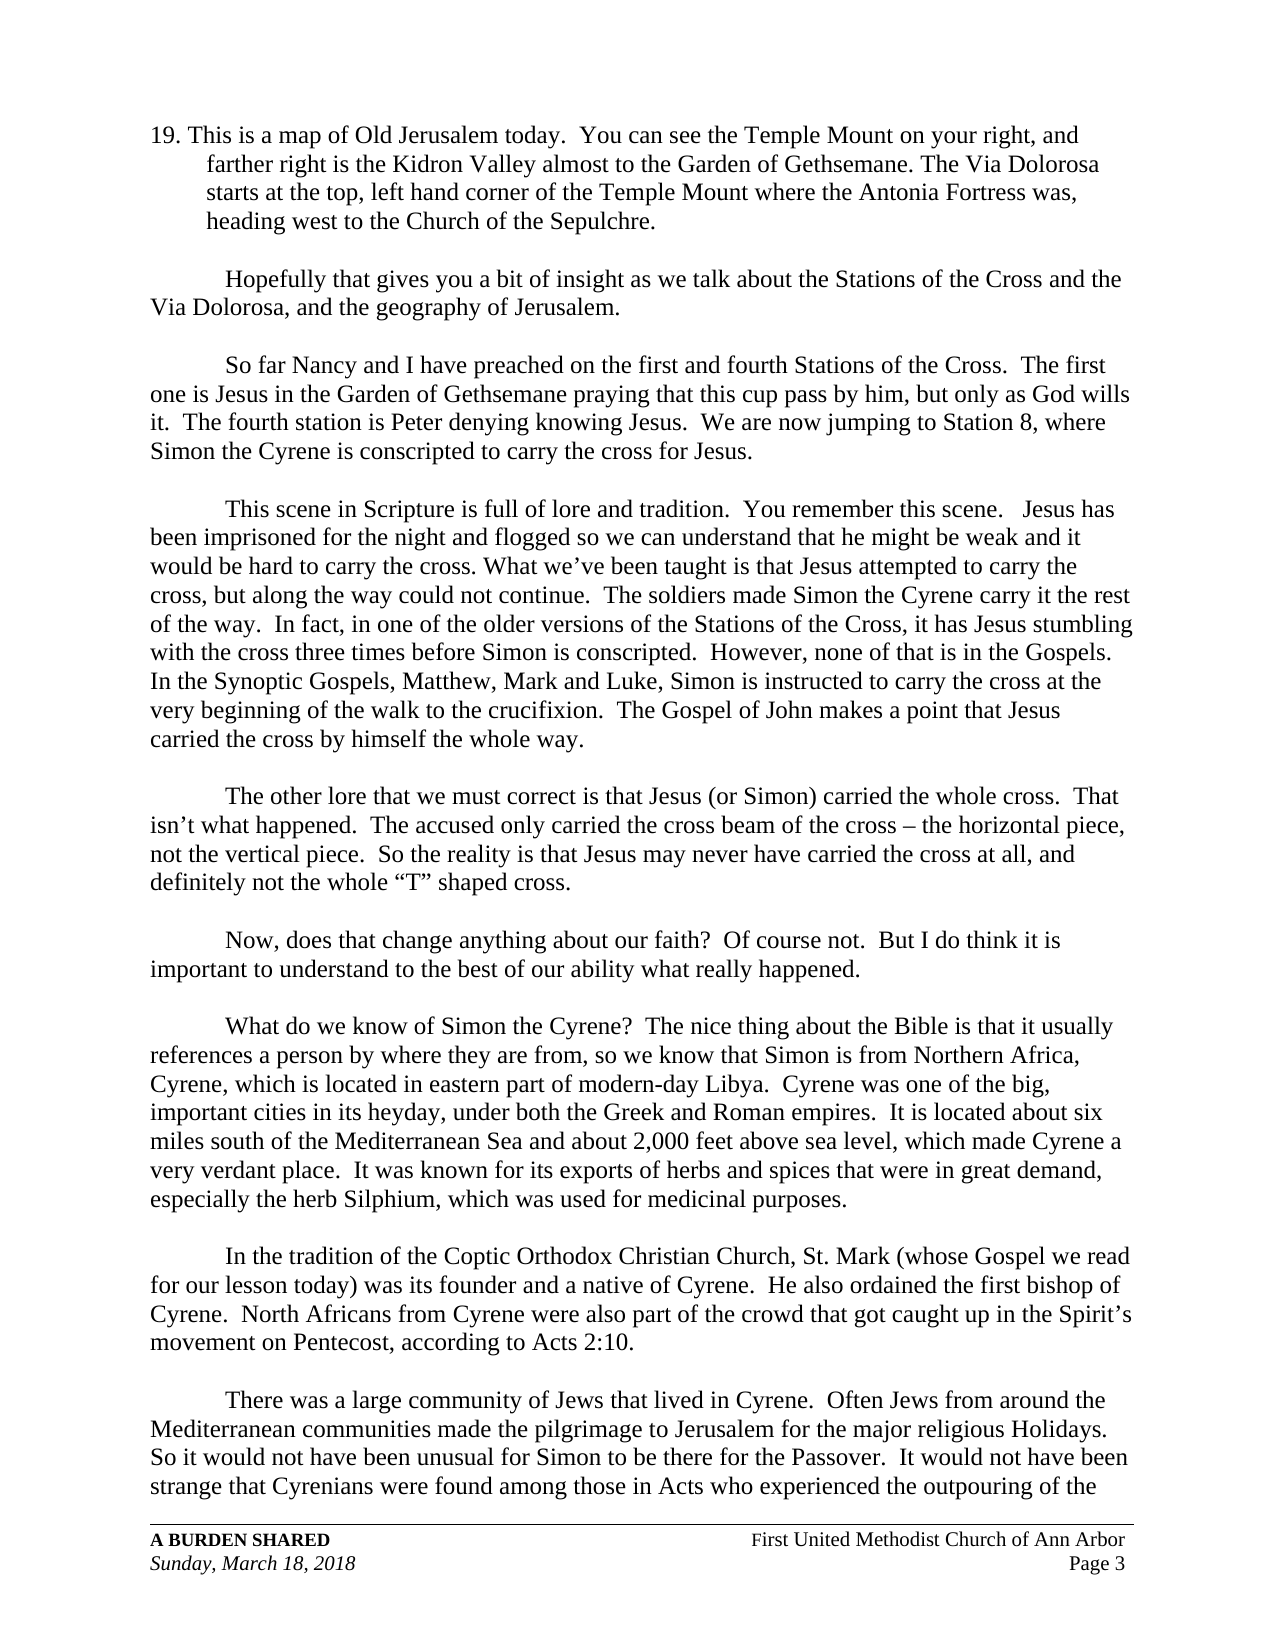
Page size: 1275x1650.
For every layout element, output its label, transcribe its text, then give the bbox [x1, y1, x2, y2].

text This scene in Scripture is full of lore and tradition. You remember this scene. Jesus has been imprisoned for the night and flogged so we can understand that he might be weak and it would be hard to carry the cross. What we’ve been taught is that Jesus attempted to carry the cross, but along the way could not continue. The soldiers made Simon the Cyrene carry it the rest of the way. In fact, in one of the older versions of the Stations of the Cross, it has Jesus stumbling with the cross three times before Simon is conscripted. However, none of that is in the Gospels. In the Synoptic Gospels, Matthew, Mark and Luke, Simon is instructed to carry the cross at the very beginning of the walk to the crucifixion. The Gospel of John makes a point that Jesus carried the cross by himself the whole way. [150, 494, 1134, 752]
text So far Nancy and I have preached on the first and fourth Stations of the Cross. The first one is Jesus in the Garden of Gethsemane praying that this cup pass by him, but only as God wills it. The fourth station is Peter denying knowing Jesus. We are now jumping to Station 8, where Simon the Cyrene is conscripted to carry the cross for Jesus. [150, 350, 1134, 465]
text The other lore that we must correct is that Jesus (or Simon) carried the whole cross. That isn’t what happened. The accused only carried the cross beam of the cross – the horizontal piece, not the vertical piece. So the reality is that Jesus may never have carried the cross at all, and definitely not the whole “T” shaped cross. [150, 781, 1134, 896]
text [150, 1385, 1134, 1500]
text Now, does that change anything about our faith? Of course not. But I do think it is important to understand to the best of our ability what really happened. [150, 925, 1134, 982]
text What do we know of Simon the Cyrene? The nice thing about the Bible is that it usually references a person by where they are from, so we know that Simon is from Northern Africa, Cyrene, which is located in eastern part of modern-day Libya. Cyrene was one of the big, important cities in its heyday, under both the Greek and Roman empires. It is located about six miles south of the Mediterranean Sea and about 2,000 feet above sea level, which made Cyrene a very verdant place. It was known for its exports of herbs and spices that were in great demand, especially the herb Silphium, which was used for medicinal purposes. [150, 1011, 1134, 1212]
text In the tradition of the Coptic Orthodox Christian Church, St. Mark (whose Gospel we read for our lesson today) was its founder and a native of Cyrene. He also ordained the first bishop of Cyrene. North Africans from Cyrene were also part of the crowd that got caught up in the Spirit’s movement on Pentecost, according to Acts 2:10. [150, 1241, 1134, 1356]
text Hopefully that gives you a bit of insight as we talk about the Stations of the Cross and the Via Dolorosa, and the geography of Jerusalem. [150, 264, 1134, 321]
text 19. This is a map of Old Jerusalem today. You can see the Temple Mount on your right, and farther right is the Kidron Valley almost to the Garden of Gethsemane. The Via Dolorosa starts at the top, left hand corner of the Temple Mount where the Antonia Fortress was, heading west to the Church of the Sepulchre. [150, 120, 1134, 235]
